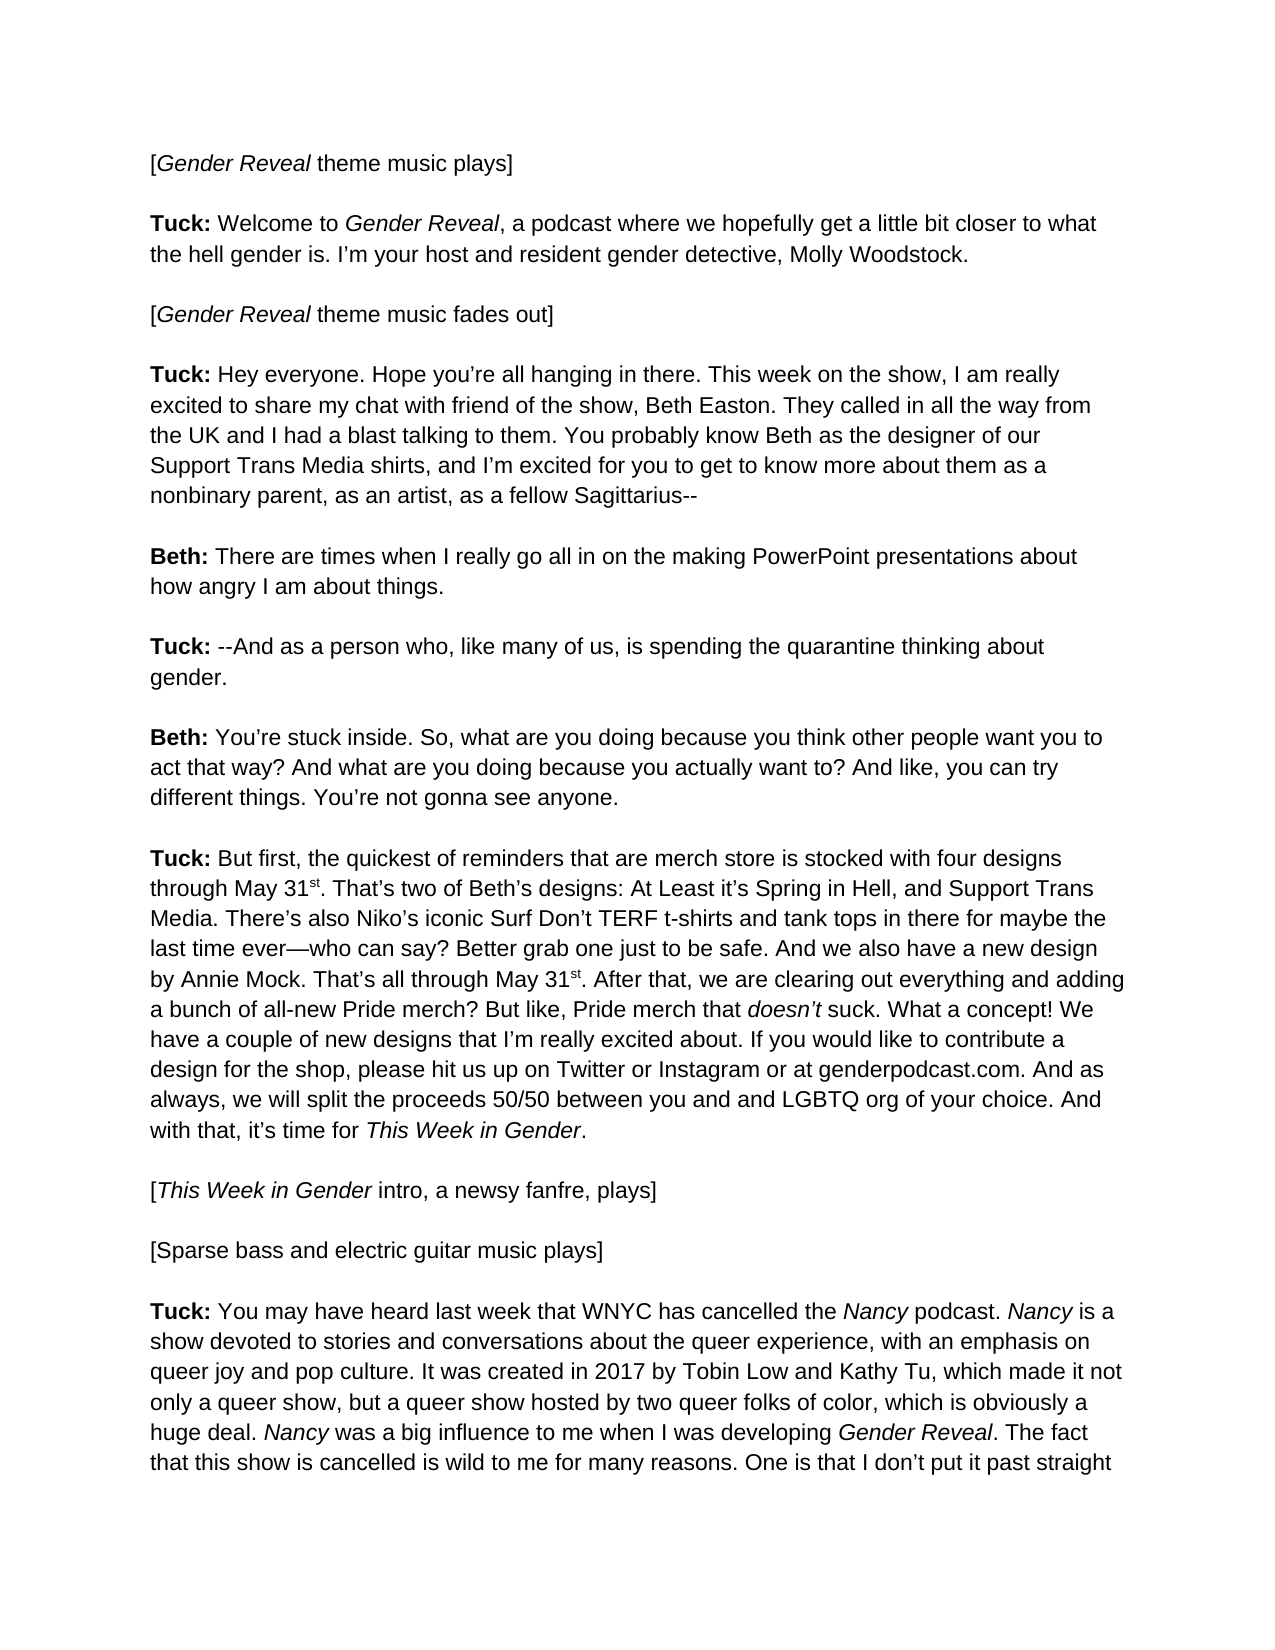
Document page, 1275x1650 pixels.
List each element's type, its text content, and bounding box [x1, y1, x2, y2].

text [150, 1298, 1125, 1475]
text Tuck: --And as a person who, like many of us, is spending the quarantine thinking about gender. [150, 633, 1125, 690]
text Tuck: But first, the quickest of reminders that are merch store is stocked with four designs through May 31st. That’s two of Beth’s designs: At Least it’s Spring in Hell, and Support Trans Media. There’s also Niko’s iconic Surf Don’t TERF t-shirts and tank tops in there for maybe the last time ever—who can say? Better grab one just to be safe. And we also have a new design by Annie Mock. That’s all through May 31st. After that, we are clearing out everything and adding a bunch of all-new Pride merch? But like, Pride merch that doesn’t suck. What a concept! We have a couple of new designs that I’m really excited about. If you would like to contribute a design for the shop, please hit us up on Twitter or Instagram or at genderpodcast.com. And as always, we will split the proceeds 50/50 between you and and LGBTQ org of your choice. And with that, it’s time for This Week in Gender. [150, 845, 1125, 1143]
text [This Week in Gender intro, a newsy fanfre, plays] [150, 1177, 1125, 1203]
text [Sparse bass and electric guitar music plays] [150, 1237, 1125, 1264]
text [Gender Reveal theme music plays] [150, 150, 1125, 176]
text Tuck: Hey everyone. Hope you’re all hanging in there. This week on the show, I am really excited to share my chat with friend of the show, Beth Easton. They called in all the way from the UK and I had a blast talking to them. You probably know Beth as the designer of our Support Trans Media shirts, and I’m excited for you to get to know more about them as a nonbinary parent, as an artist, as a fellow Sagittarius-- [150, 361, 1125, 509]
text Beth: You’re stuck inside. So, what are you doing because you think other people want you to act that way? And what are you doing because you actually want to? And like, you can try different things. You’re not gonna see anyone. [150, 724, 1125, 811]
text [Gender Reveal theme music fades out] [150, 301, 1125, 327]
text Tuck: Welcome to Gender Reveal, a podcast where we hopefully get a little bit closer to what the hell gender is. I’m your host and resident gender detective, Molly Woodstock. [150, 210, 1125, 267]
text Beth: There are times when I really go all in on the making PowerPoint presentations about how angry I am about things. [150, 543, 1125, 599]
